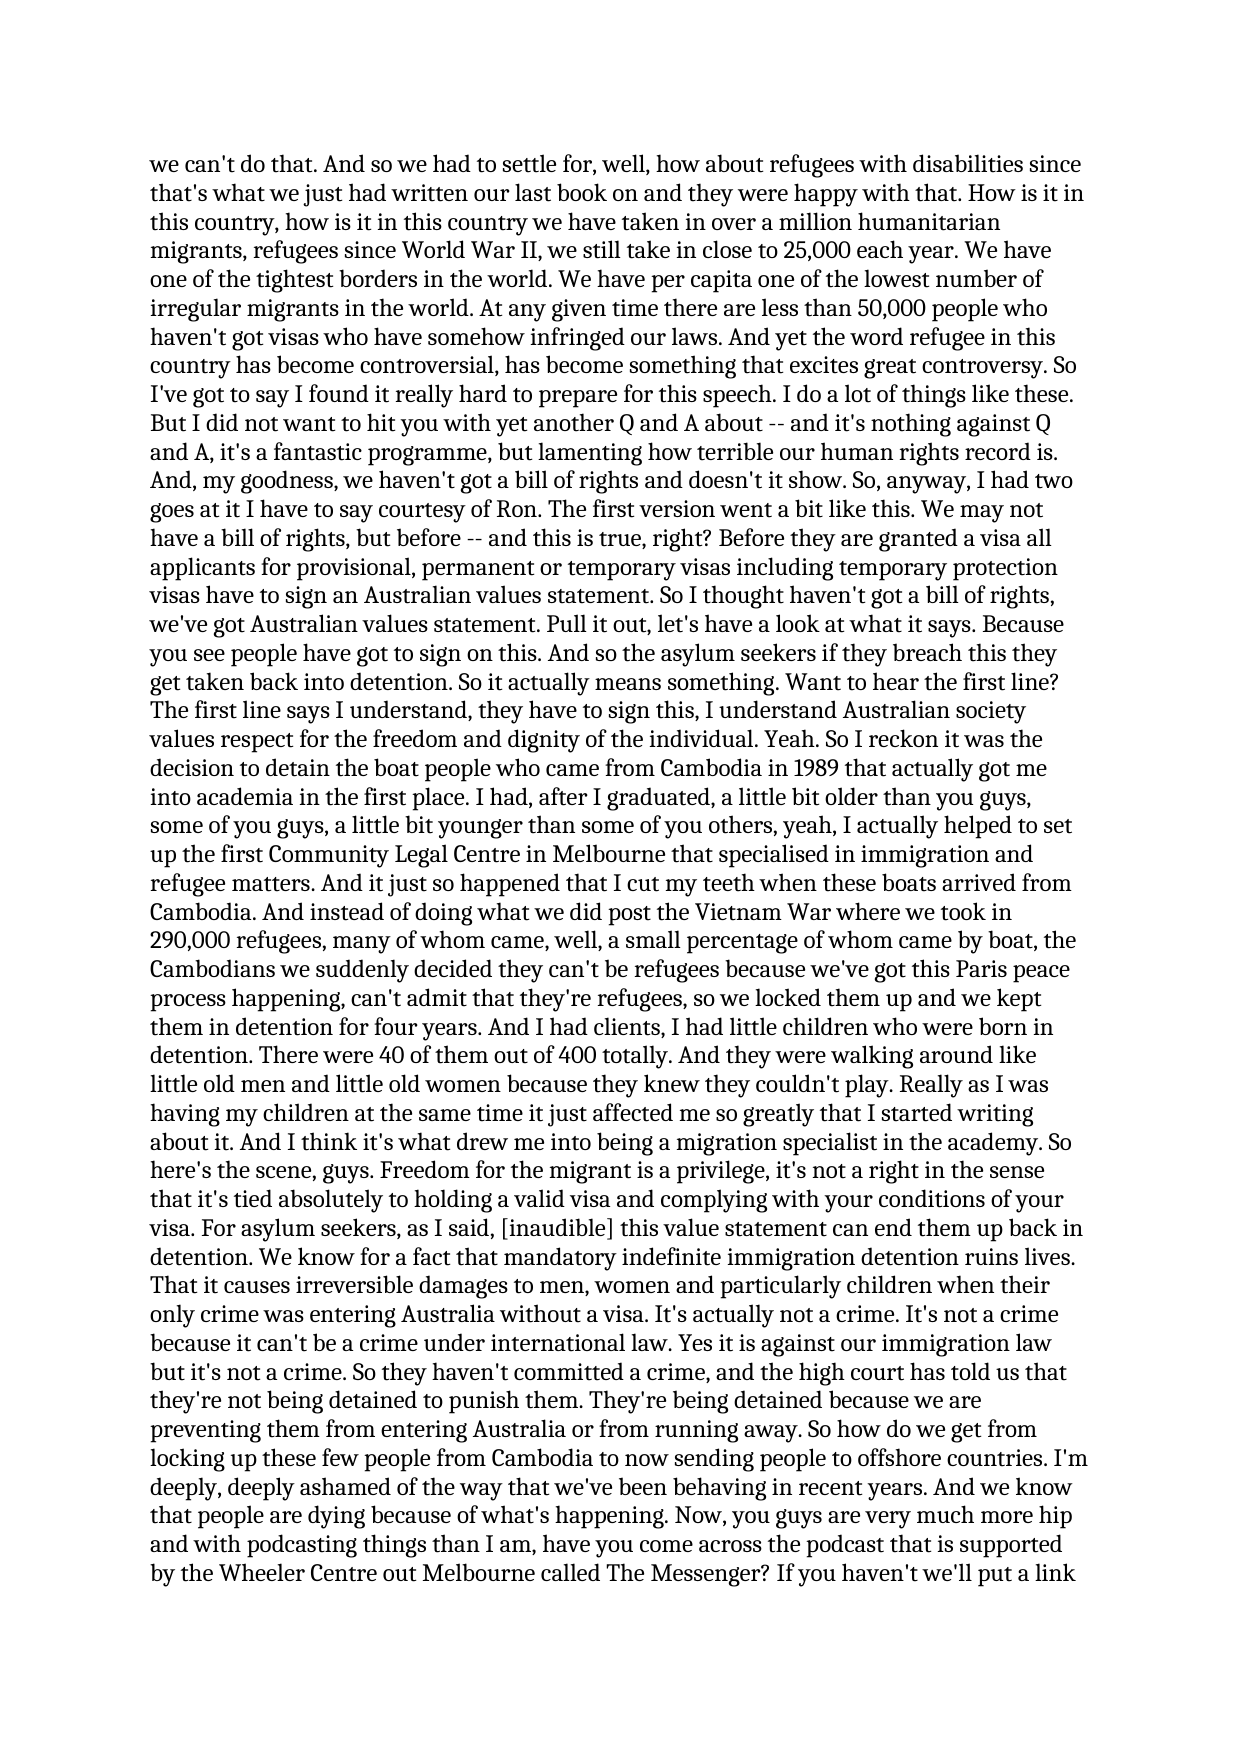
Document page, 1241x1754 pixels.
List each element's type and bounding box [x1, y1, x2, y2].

text [150, 150, 1090, 1587]
